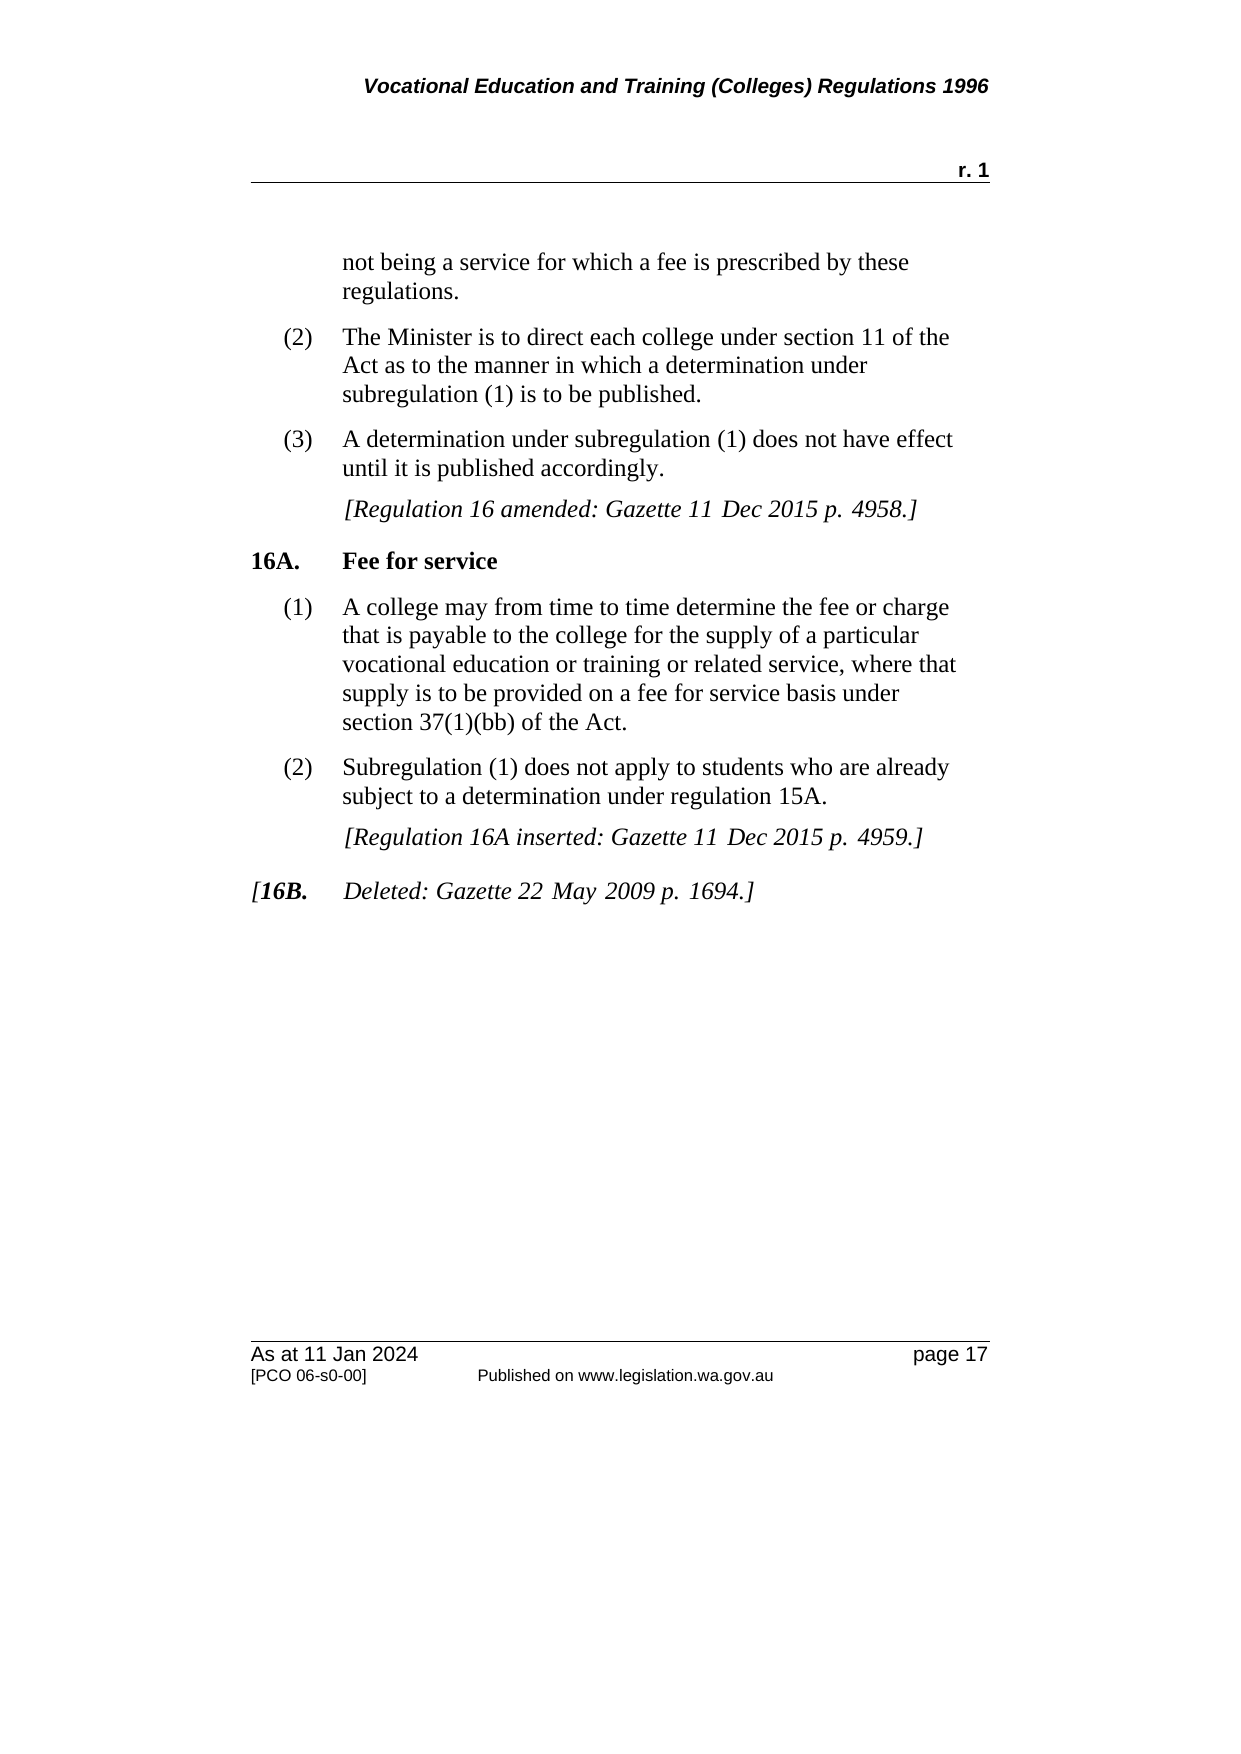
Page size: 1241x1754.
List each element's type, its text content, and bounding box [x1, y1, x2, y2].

text [Regulation 16 amended: Gazette 11 Dec 2015 p. 4958.] [251, 494, 990, 523]
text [251, 247, 990, 305]
text [Regulation 16A inserted: Gazette 11 Dec 2015 p. 4959.] [251, 822, 990, 851]
text (3) A determination under subregulation (1) does not have effect until it is published accordingly. [251, 424, 990, 482]
text (1) A college may from time to time determine the fee or charge that is payable to the college for the supply of a particular vocational education or training or related service, where that supply is to be provided on a fee for service basis under section 37(1)(bb) of the Act. [251, 592, 990, 735]
subtitle 16A. Fee for service [251, 546, 990, 575]
text (2) Subregulation (1) does not apply to students who are already subject to a determination under regulation 15A. [251, 752, 990, 809]
text (2) The Minister is to direct each college under section 11 of the Act as to the manner in which a determination under subregulation (1) is to be published. [251, 322, 990, 408]
text [16B. Deleted: Gazette 22 May 2009 p. 1694.] [251, 876, 990, 904]
